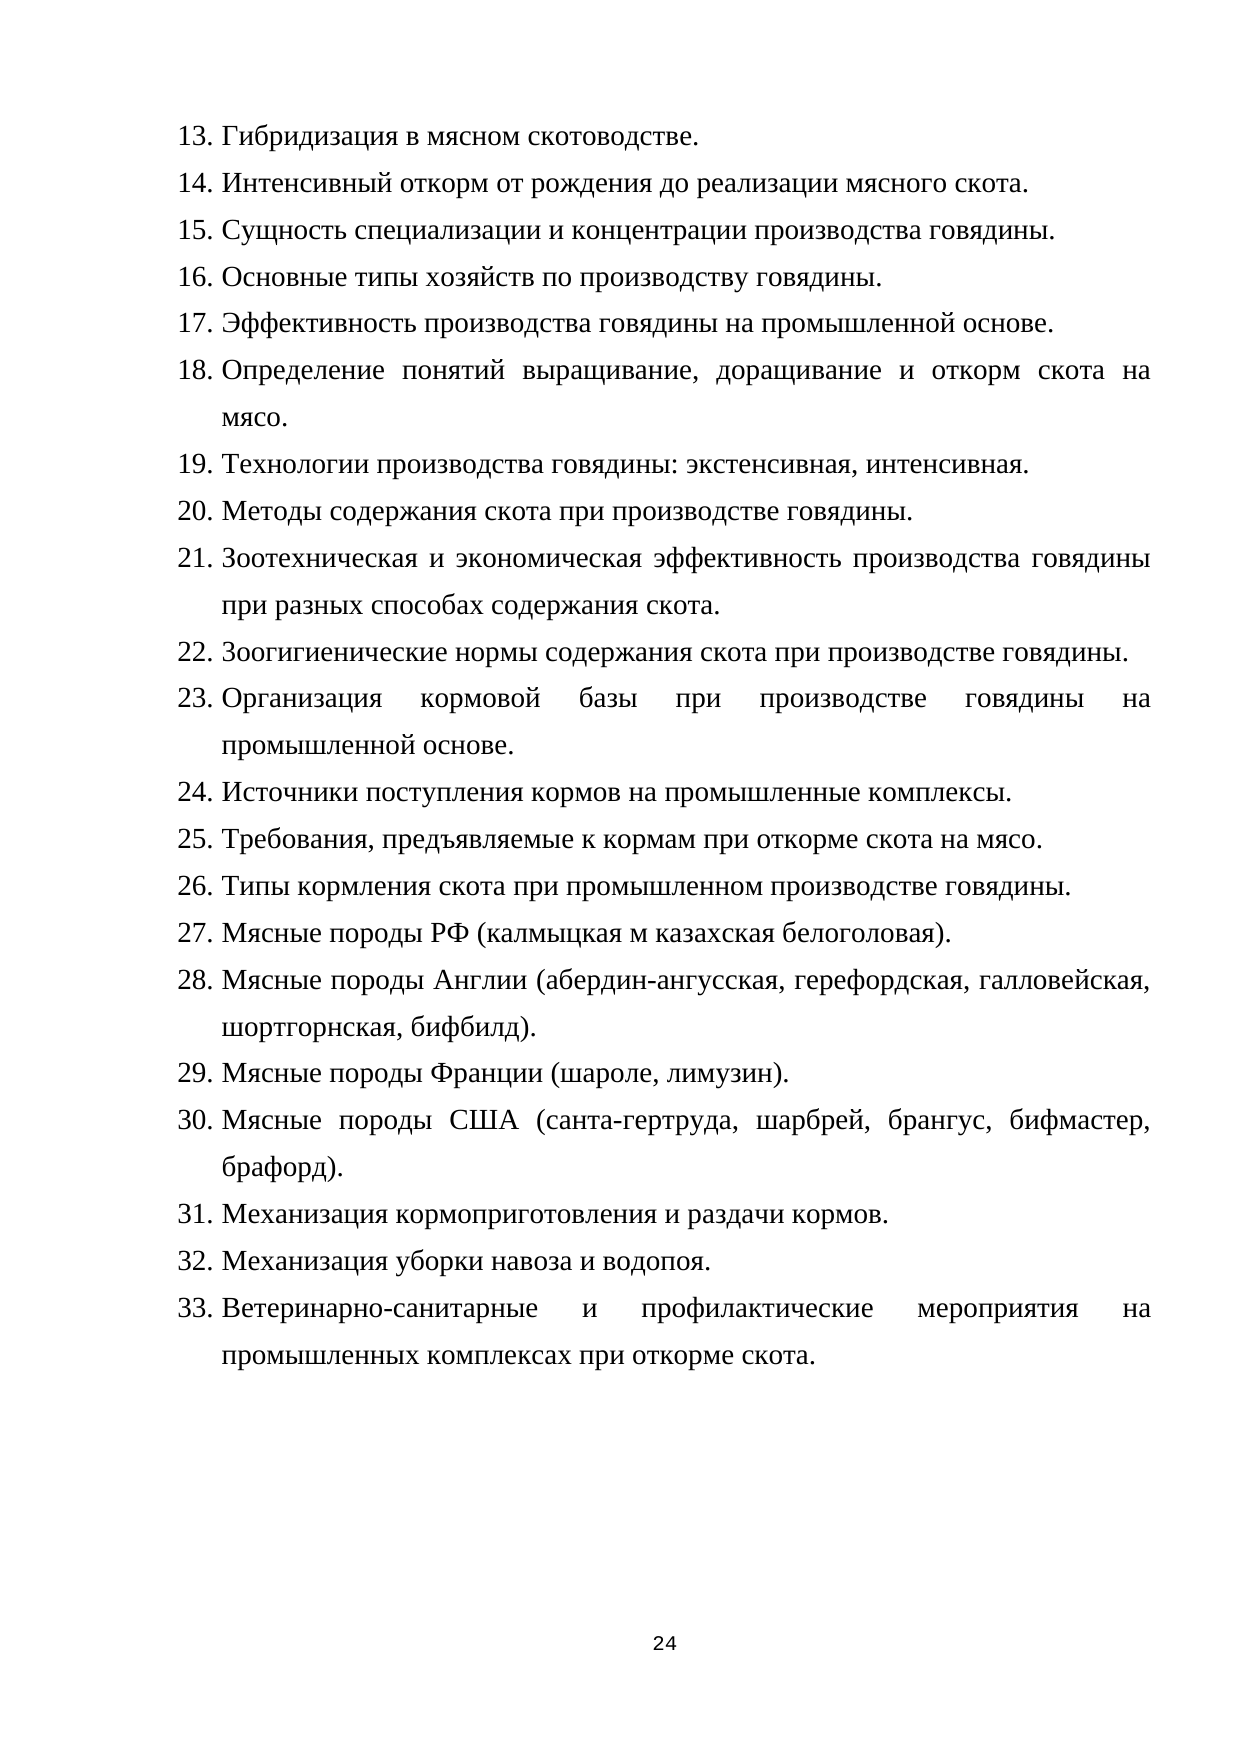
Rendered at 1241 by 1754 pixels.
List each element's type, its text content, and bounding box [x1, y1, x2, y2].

list Мясные породы РФ (калмыцкая м казахская белоголовая). [177, 915, 1152, 948]
list Типы кормления скота при промышленном производстве говядины. [177, 868, 1152, 902]
list Эффективность производства говядины на промышленной основе. [177, 306, 1152, 339]
list Гибридизация в мясном скотоводстве. [177, 118, 1152, 152]
list Определение понятий выращивание, доращивание и откорм скота на мясо. [177, 352, 1152, 433]
list Требования, предъявляемые к кормам при откорме скота на мясо. [177, 821, 1152, 855]
list Основные типы хозяйств по производству говядины. [177, 259, 1152, 292]
list Интенсивный откорм от рождения до реализации мясного скота. [177, 165, 1152, 198]
list Зоотехническая и экономическая эффективность производства говядины при разных способах содержания скота. [177, 540, 1152, 620]
list Мясные породы США (санта-гертруда, шарбрей, брангус, бифмастер, брафорд). [177, 1102, 1152, 1183]
list Механизация уборки навоза и водопоя. [177, 1243, 1152, 1277]
list Мясные породы Франции (шароле, лимузин). [177, 1056, 1152, 1089]
list 3оогигиенические нормы содержания скота при производстве говядины. [177, 634, 1152, 667]
list Сущность специализации и концентрации производства говядины. [177, 212, 1152, 245]
list Мясные породы Англии (абердин-ангусская, герефордская, галловейская, шортгорнская, бифбилд). [177, 962, 1152, 1042]
list Методы содержания скота при производстве говядины. [177, 493, 1152, 527]
list Механизация кормоприготовления и раздачи кормов. [177, 1196, 1152, 1230]
list Источники поступления кормов на промышленные комплексы. [177, 774, 1152, 808]
list Ветеринарно-санитарные и профилактические мероприятия на промышленных комплексах при откорме скота. [177, 1290, 1152, 1370]
list Технологии производства говядины: экстенсивная, интенсивная. [177, 446, 1152, 480]
list Организация кормовой базы при производстве говядины на промышленной основе. [177, 681, 1152, 761]
